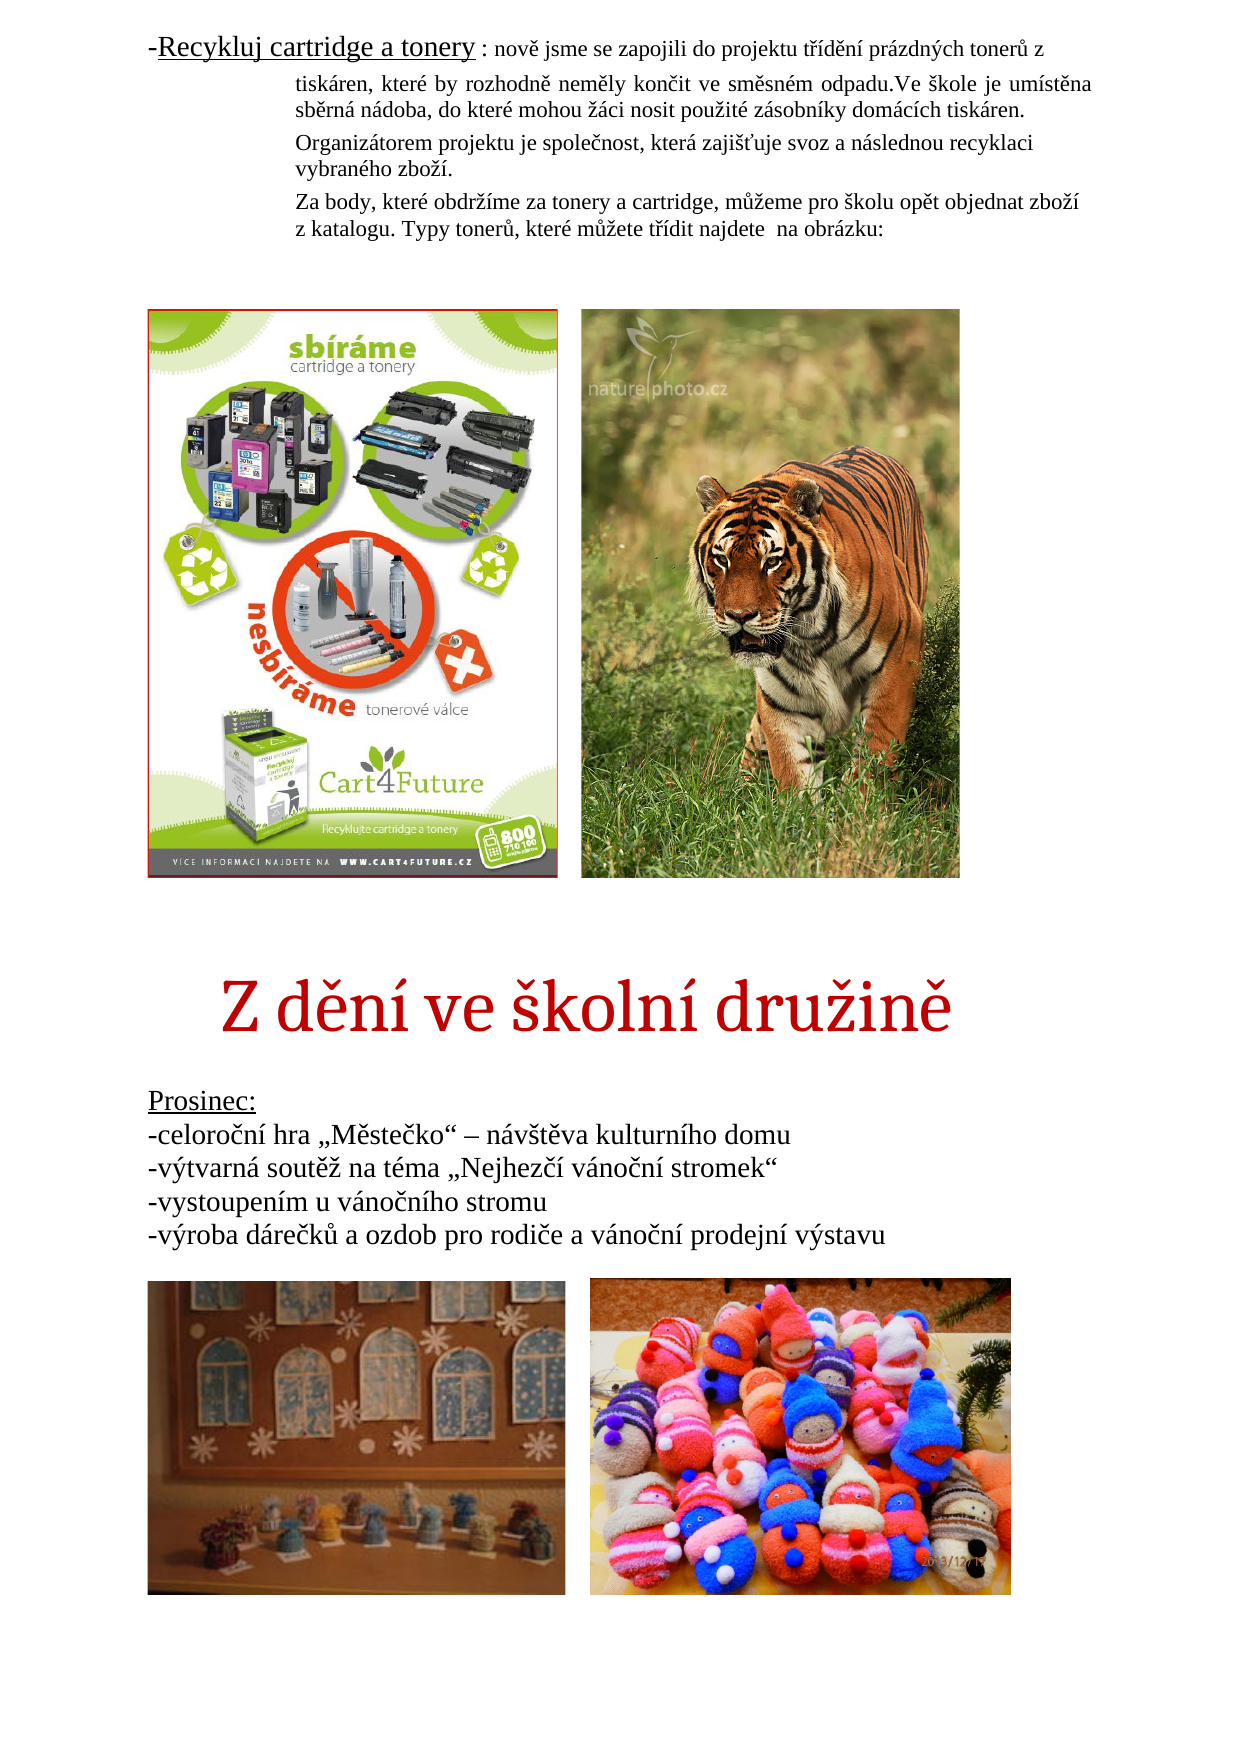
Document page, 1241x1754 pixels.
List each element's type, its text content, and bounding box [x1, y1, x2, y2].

picture [590, 1278, 1011, 1595]
text -výroba dárečků a ozdob pro rodiče a vánoční prodejní výstavu [148, 1217, 1093, 1251]
text -celoroční hra „Městečko“ – návštěva kulturního domu [148, 1117, 1093, 1150]
picture [147, 309, 558, 878]
text Prosinec: [148, 1083, 1093, 1117]
picture [147, 1281, 566, 1595]
text -vystoupením u vánočního stromu [148, 1184, 1093, 1217]
text tiskáren, které by rozhodně neměly končit ve směsném odpadu.Ve škole je umístěna sběrná nádoba, do které mohou žáci nosit použité zásobníky domácích tiskáren. [295, 70, 1093, 122]
text Z dění ve školní družině [221, 963, 1110, 1050]
text -výtvarná soutěž na téma „Nejhezčí vánoční stromek“ [148, 1150, 1093, 1184]
text Organizátorem projektu je společnost, která zajišťuje svoz a následnou recyklaci vybraného zboží. [295, 129, 1093, 182]
text Za body, které obdržíme za tonery a cartridge, můžeme pro školu opět objednat zboží z katalogu. Typy tonerů, které můžete třídit najdete na obrázku: [295, 188, 1093, 241]
picture [581, 309, 960, 878]
text -Recykluj cartridge a tonery : nově jsme se zapojili do projektu třídění prázdných tonerů z [148, 29, 1093, 63]
